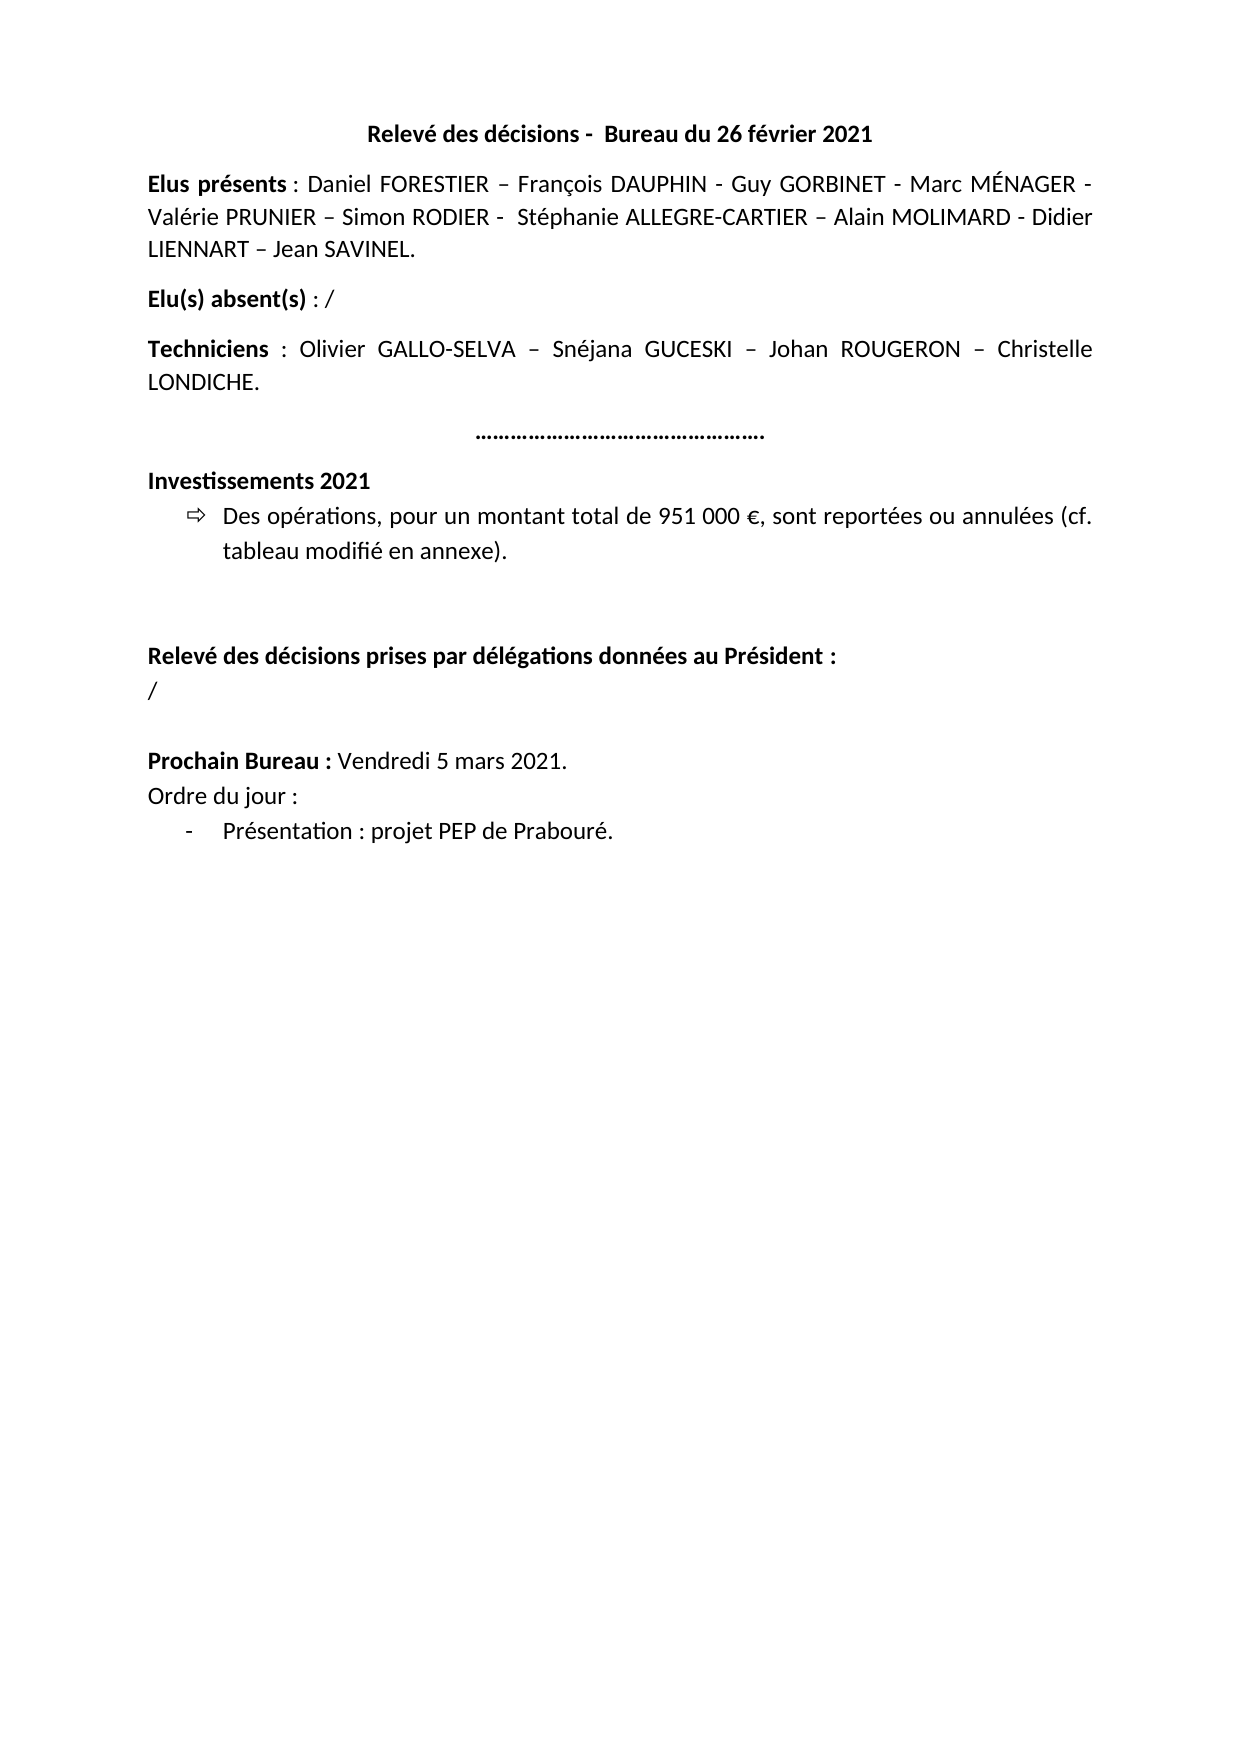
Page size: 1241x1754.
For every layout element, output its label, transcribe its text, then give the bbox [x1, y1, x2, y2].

text / [148, 675, 1093, 705]
text Elu(s) absent(s) : / [148, 283, 1093, 314]
text Prochain Bureau : Vendredi 5 mars 2021. [148, 745, 1093, 775]
list Présentation : projet PEP de Prabouré. [185, 815, 1093, 845]
text Relevé des décisions prises par délégations données au Président : [148, 640, 1093, 670]
text …………………………………………. [148, 415, 1093, 446]
text Ordre du jour : [148, 780, 1093, 810]
list Investissements 2021 [148, 465, 1093, 495]
text Techniciens : Olivier GALLO-SELVA – Snéjana GUCESKI – Johan ROUGERON – Christelle LONDICHE. [148, 333, 1093, 396]
text Elus présents : Daniel FORESTIER – François DAUPHIN - Guy GORBINET - Marc MÉNAGER - Valérie PRUNIER – Simon RODIER - Stéphanie ALLEGRE-CARTIER – Alain MOLIMARD - Didier LIENNART – Jean SAVINEL. [148, 168, 1093, 264]
list Des opérations, pour un montant total de 951 000 €, sont reportées ou annulées (cf. tableau modifié en annexe). [185, 500, 1093, 565]
text Relevé des décisions - Bureau du 26 février 2021 [148, 118, 1093, 149]
